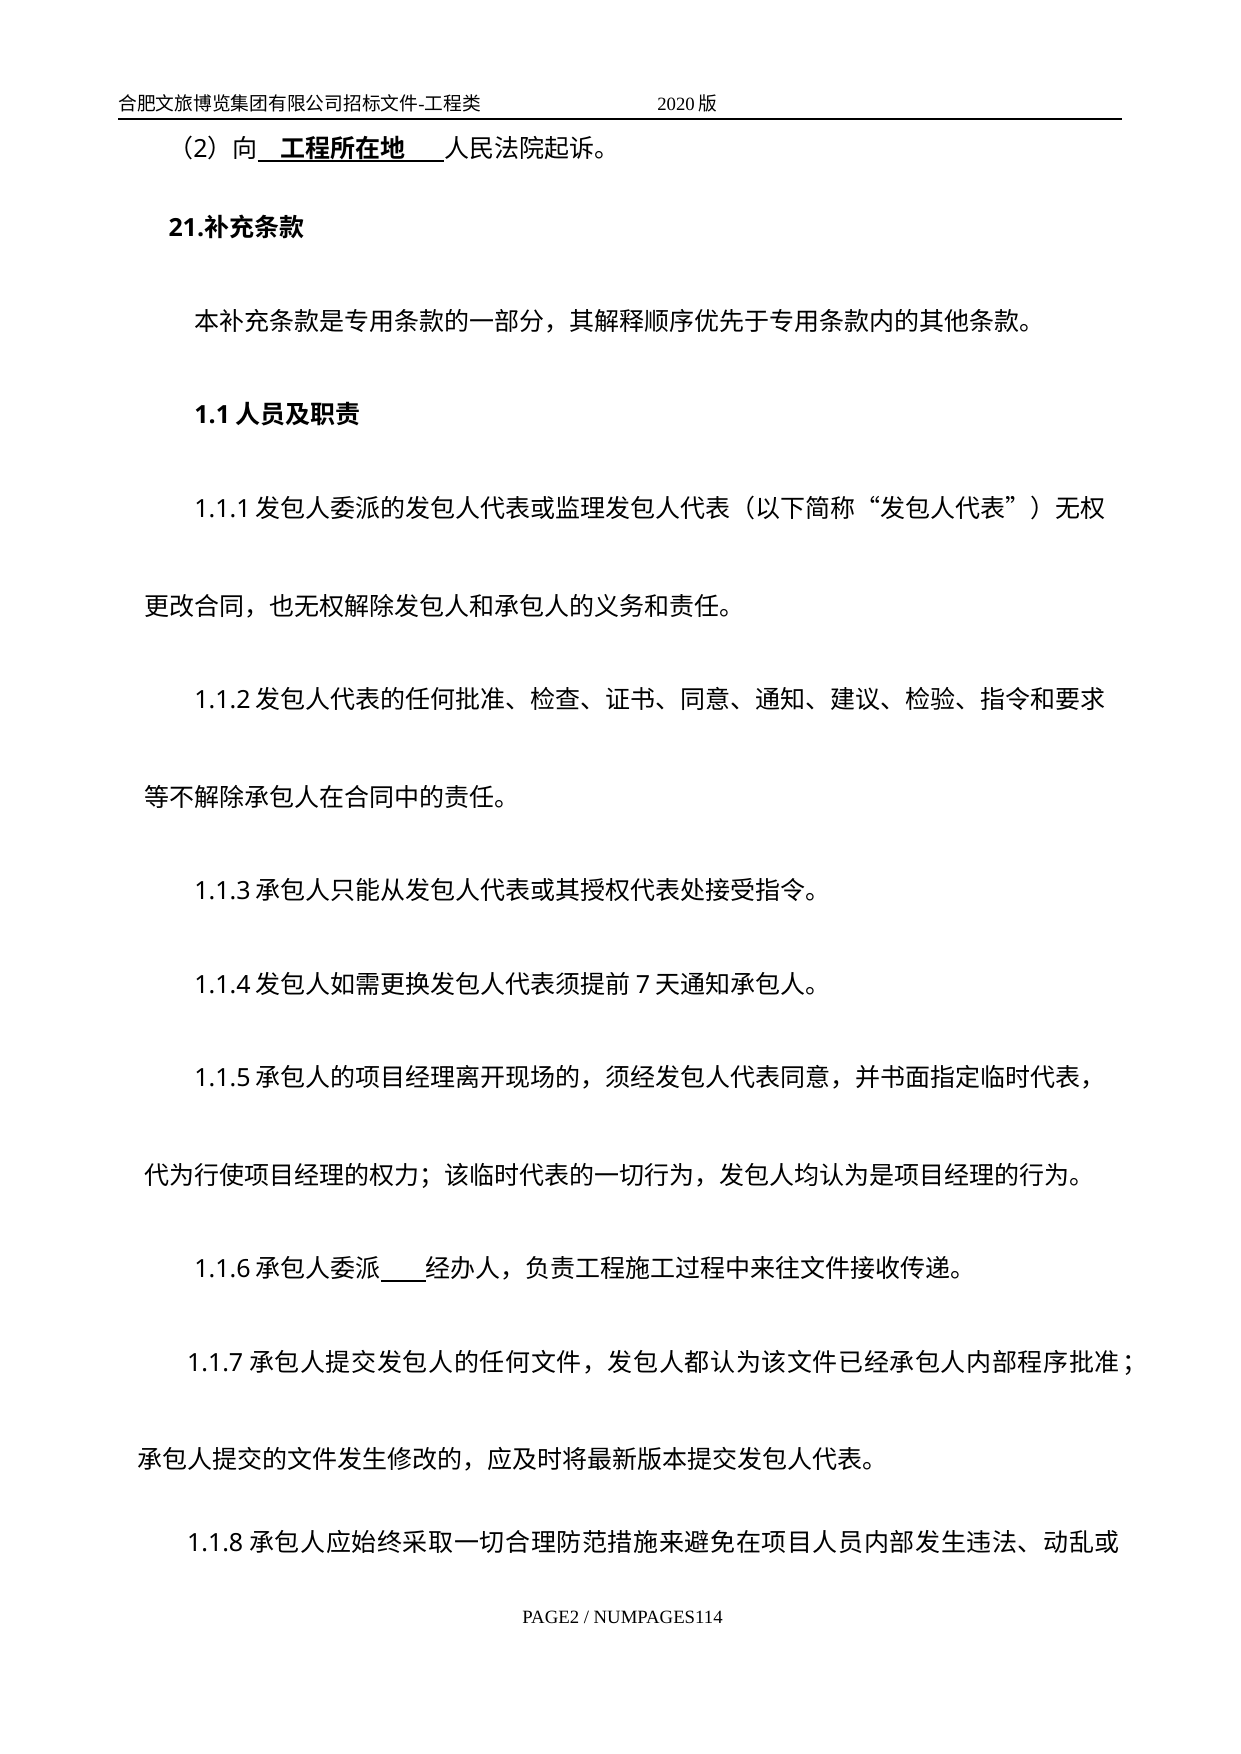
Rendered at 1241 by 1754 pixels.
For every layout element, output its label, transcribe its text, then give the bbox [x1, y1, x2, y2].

text 1.1.4发包人如需更换发包人代表须提前7天通知承包人。 [144, 950, 1122, 1015]
text 1.1.5承包人的项目经理离开现场的，须经发包人代表同意，并书面指定临时代表，代为行使项目经理的权力；该临时代表的一切行为，发包人均认为是项目经理的行为。 [144, 1043, 1122, 1206]
text 1.1.7承包人提交发包人的任何文件，发包人都认为该文件已经承包人内部程序批准；承包人提交的文件发生修改的，应及时将最新版本提交发包人代表。 [137, 1328, 1122, 1490]
text 1.1.2发包人代表的任何批准、检查、证书、同意、通知、建议、检验、指令和要求等不解除承包人在合同中的责任。 [144, 665, 1122, 828]
text 1.1.3承包人只能从发包人代表或其授权代表处接受指令。 [144, 856, 1122, 921]
text 21.补充条款 [118, 193, 1122, 258]
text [137, 1508, 1122, 1573]
text （2）向 工程所在地 人民法院起诉。 [118, 129, 1122, 165]
text 1.1.6承包人委派 经办人，负责工程施工过程中来往文件接收传递。 [144, 1234, 1122, 1299]
text 1.1人员及职责 [144, 381, 1122, 446]
text 本补充条款是专用条款的一部分，其解释顺序优先于专用条款内的其他条款。 [144, 287, 1122, 352]
text 1.1.1发包人委派的发包人代表或监理发包人代表（以下简称“发包人代表”）无权更改合同，也无权解除发包人和承包人的义务和责任。 [144, 474, 1122, 637]
